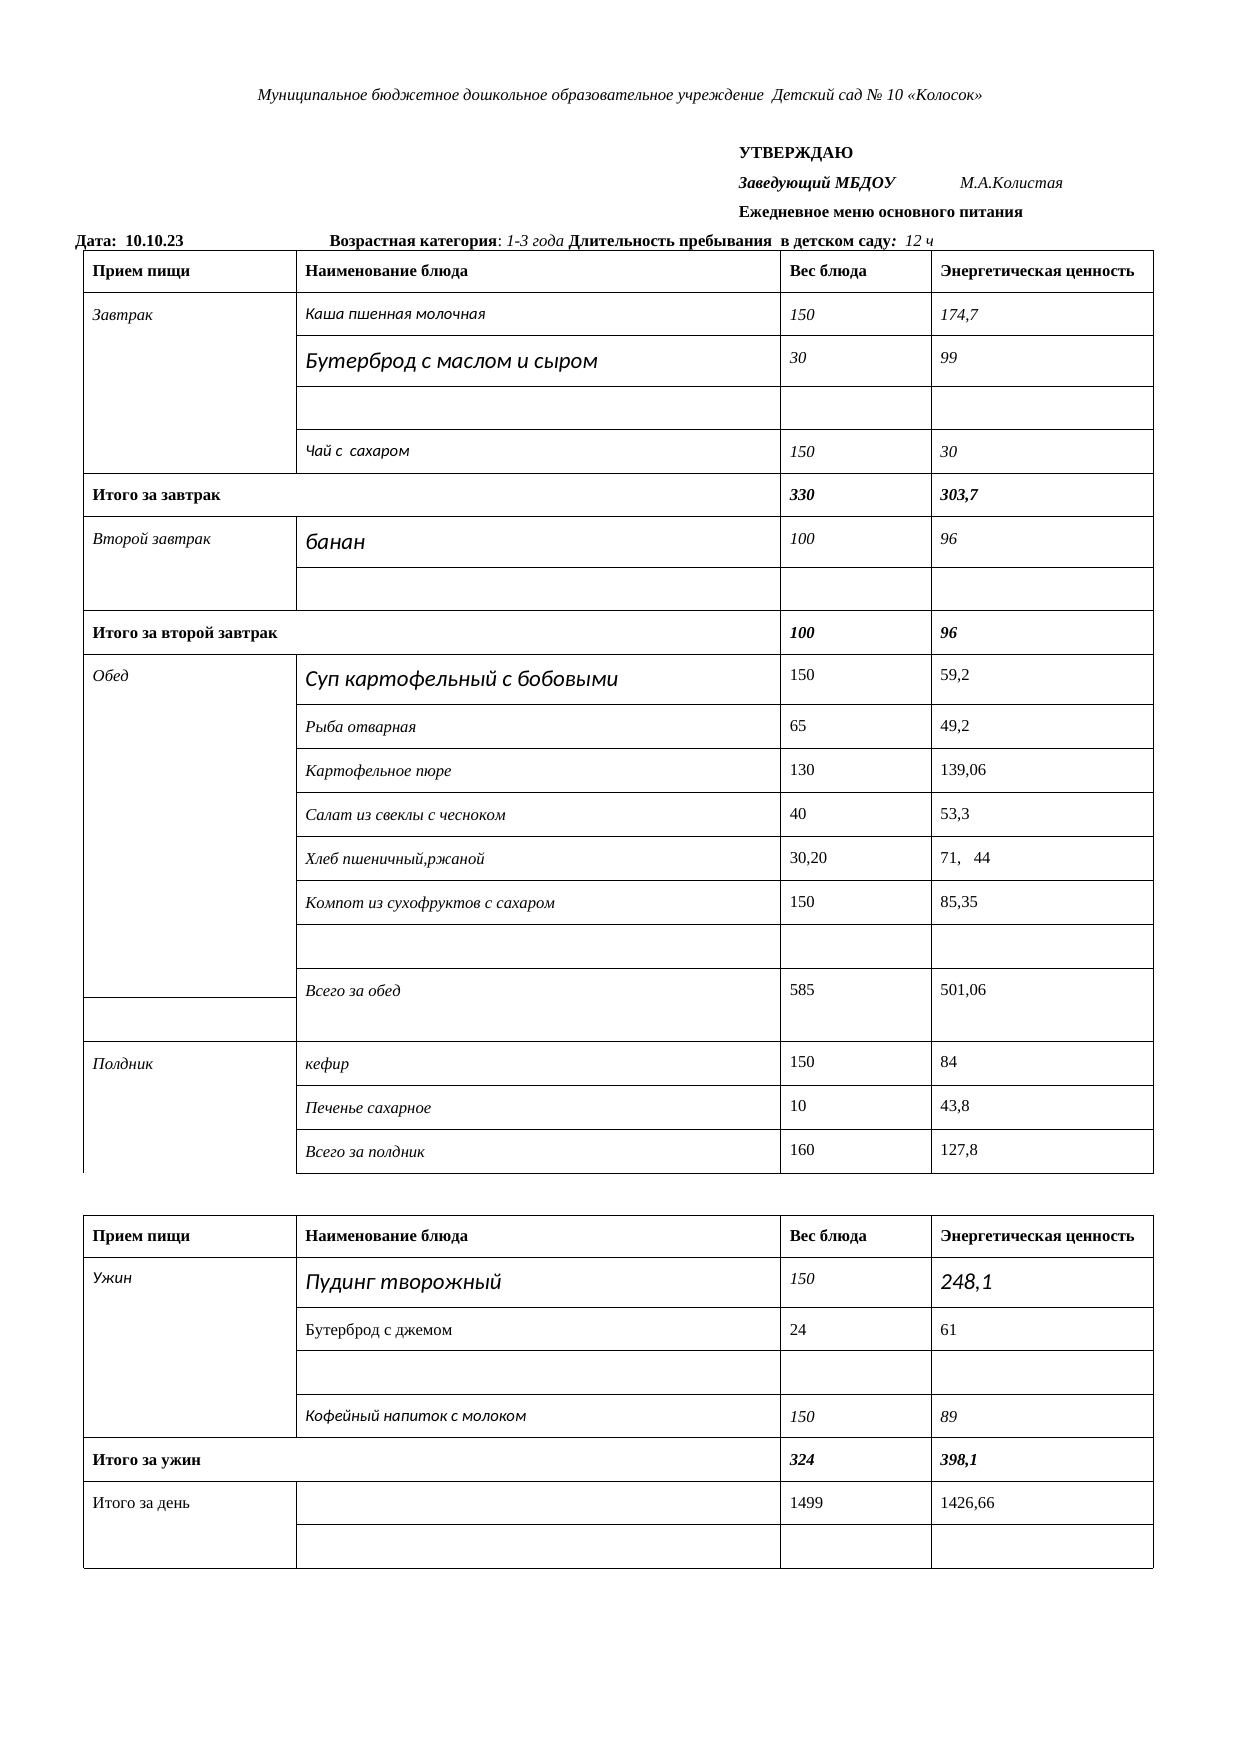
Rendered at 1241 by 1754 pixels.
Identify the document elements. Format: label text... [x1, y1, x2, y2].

table_cell 1426,66 [932, 1482, 1153, 1524]
table_cell Рыба отварная [297, 705, 780, 748]
table_cell 330 [781, 474, 931, 516]
table_cell Печенье сахарное [297, 1086, 780, 1129]
table_cell Итого за завтрак [84, 474, 780, 516]
table_cell 160 [781, 1130, 931, 1173]
table_cell 139,06 [932, 749, 1153, 792]
table_cell Обед [84, 655, 296, 997]
table_cell 324 [781, 1438, 931, 1481]
table_header Энергетическая ценность [932, 251, 1153, 292]
table_cell [297, 387, 780, 429]
table_cell Суп картофельный с бобовыми [297, 655, 780, 704]
table_cell 127,8 [932, 1130, 1153, 1173]
table_cell 30 [932, 430, 1153, 473]
table_cell Бутерброд с джемом [297, 1308, 780, 1350]
table_cell 150 [781, 881, 931, 924]
table_cell банан [297, 517, 780, 567]
table_cell Бутерброд с маслом и сыром [297, 336, 780, 386]
table_header Прием пищи [84, 251, 296, 292]
table_cell 1499 [781, 1482, 931, 1524]
table_cell [932, 1525, 1153, 1568]
text Заведующий МБДОУ М.А.Колистая Ежедневное меню основного питания [724, 162, 1165, 221]
table_cell 96 [932, 611, 1153, 654]
table_cell 303,7 [932, 474, 1153, 516]
table_cell 150 [781, 1395, 931, 1437]
table_cell 398,1 [932, 1438, 1153, 1481]
table_cell [932, 1351, 1153, 1394]
table_cell [932, 568, 1153, 610]
table_cell Второй завтрак [84, 517, 296, 610]
table_header Вес блюда [781, 1216, 931, 1256]
table_cell 30,20 [781, 837, 931, 880]
table_header Энергетическая ценность [932, 1216, 1153, 1256]
table_cell 30 [781, 336, 931, 386]
table_cell 150 [781, 655, 931, 704]
table_header Прием пищи [84, 1216, 296, 1256]
table_cell 99 [932, 336, 1153, 386]
table_cell [297, 925, 780, 968]
table_cell [781, 568, 931, 610]
table_cell Каша пшенная молочная [297, 293, 780, 335]
table_cell 150 [781, 1042, 931, 1085]
table_cell Кофейный напиток с молоком [297, 1395, 780, 1437]
table_cell [297, 568, 780, 610]
table_cell [932, 925, 1153, 968]
table_header Вес блюда [781, 251, 931, 292]
table_cell 174,7 [932, 293, 1153, 335]
table_cell Полдник [84, 1042, 296, 1173]
table_cell [781, 387, 931, 429]
table_cell [297, 1525, 780, 1568]
table_cell Чай с сахаром [297, 430, 780, 473]
table_cell 150 [781, 293, 931, 335]
table_cell 85,35 [932, 881, 1153, 924]
table_cell [84, 998, 296, 1041]
text Дата: 10.10.23 Возрастная категория: 1-3 года Длительность пребывания в детском саду: 12 ч [75, 221, 1165, 250]
table_cell Завтрак [84, 293, 296, 473]
table_cell [781, 1525, 931, 1568]
table_header Наименование блюда [297, 251, 780, 292]
table_cell 43,8 [932, 1086, 1153, 1129]
table_cell Итого за второй завтрак [84, 611, 780, 654]
table_cell 24 [781, 1308, 931, 1350]
table_cell кефир [297, 1042, 780, 1085]
table_cell Всего за обед [297, 969, 780, 1041]
table_cell 61 [932, 1308, 1153, 1350]
table_cell [297, 1482, 780, 1524]
table_cell Пудинг творожный [297, 1258, 780, 1307]
table_cell Салат из свеклы с чесноком [297, 793, 780, 836]
table_cell 100 [781, 611, 931, 654]
text УТВЕРЖДАЮ [724, 133, 1165, 162]
table_cell Итого за день [84, 1482, 296, 1568]
table_cell 150 [781, 430, 931, 473]
table_cell Итого за ужин [84, 1438, 780, 1481]
table_cell 89 [932, 1395, 1153, 1437]
table_cell 10 [781, 1086, 931, 1129]
table_cell Хлеб пшеничный,ржаной [297, 837, 780, 880]
table_cell [781, 1351, 931, 1394]
table_cell 59,2 [932, 655, 1153, 704]
table_cell 100 [781, 517, 931, 567]
table_cell 96 [932, 517, 1153, 567]
table_cell Компот из сухофруктов с сахаром [297, 881, 780, 924]
table_header Наименование блюда [297, 1216, 780, 1256]
table_cell 71, 44 [932, 837, 1153, 880]
table_cell 130 [781, 749, 931, 792]
table_cell Ужин [84, 1258, 296, 1437]
table_cell 40 [781, 793, 931, 836]
table_cell 49,2 [932, 705, 1153, 748]
table_cell 65 [781, 705, 931, 748]
table_cell Картофельное пюре [297, 749, 780, 792]
table_cell Всего за полдник [297, 1130, 780, 1173]
table_cell 84 [932, 1042, 1153, 1085]
table_cell 150 [781, 1258, 931, 1307]
table_cell 53,3 [932, 793, 1153, 836]
table_cell 248,1 [932, 1258, 1153, 1307]
table_cell [297, 1351, 780, 1394]
table_cell 501,06 [932, 969, 1153, 1041]
table_cell [781, 925, 931, 968]
table_cell 585 [781, 969, 931, 1041]
text Муниципальное бюджетное дошкольное образовательное учреждение Детский сад № 10 «Колосок» [75, 75, 1165, 104]
table_cell [932, 387, 1153, 429]
